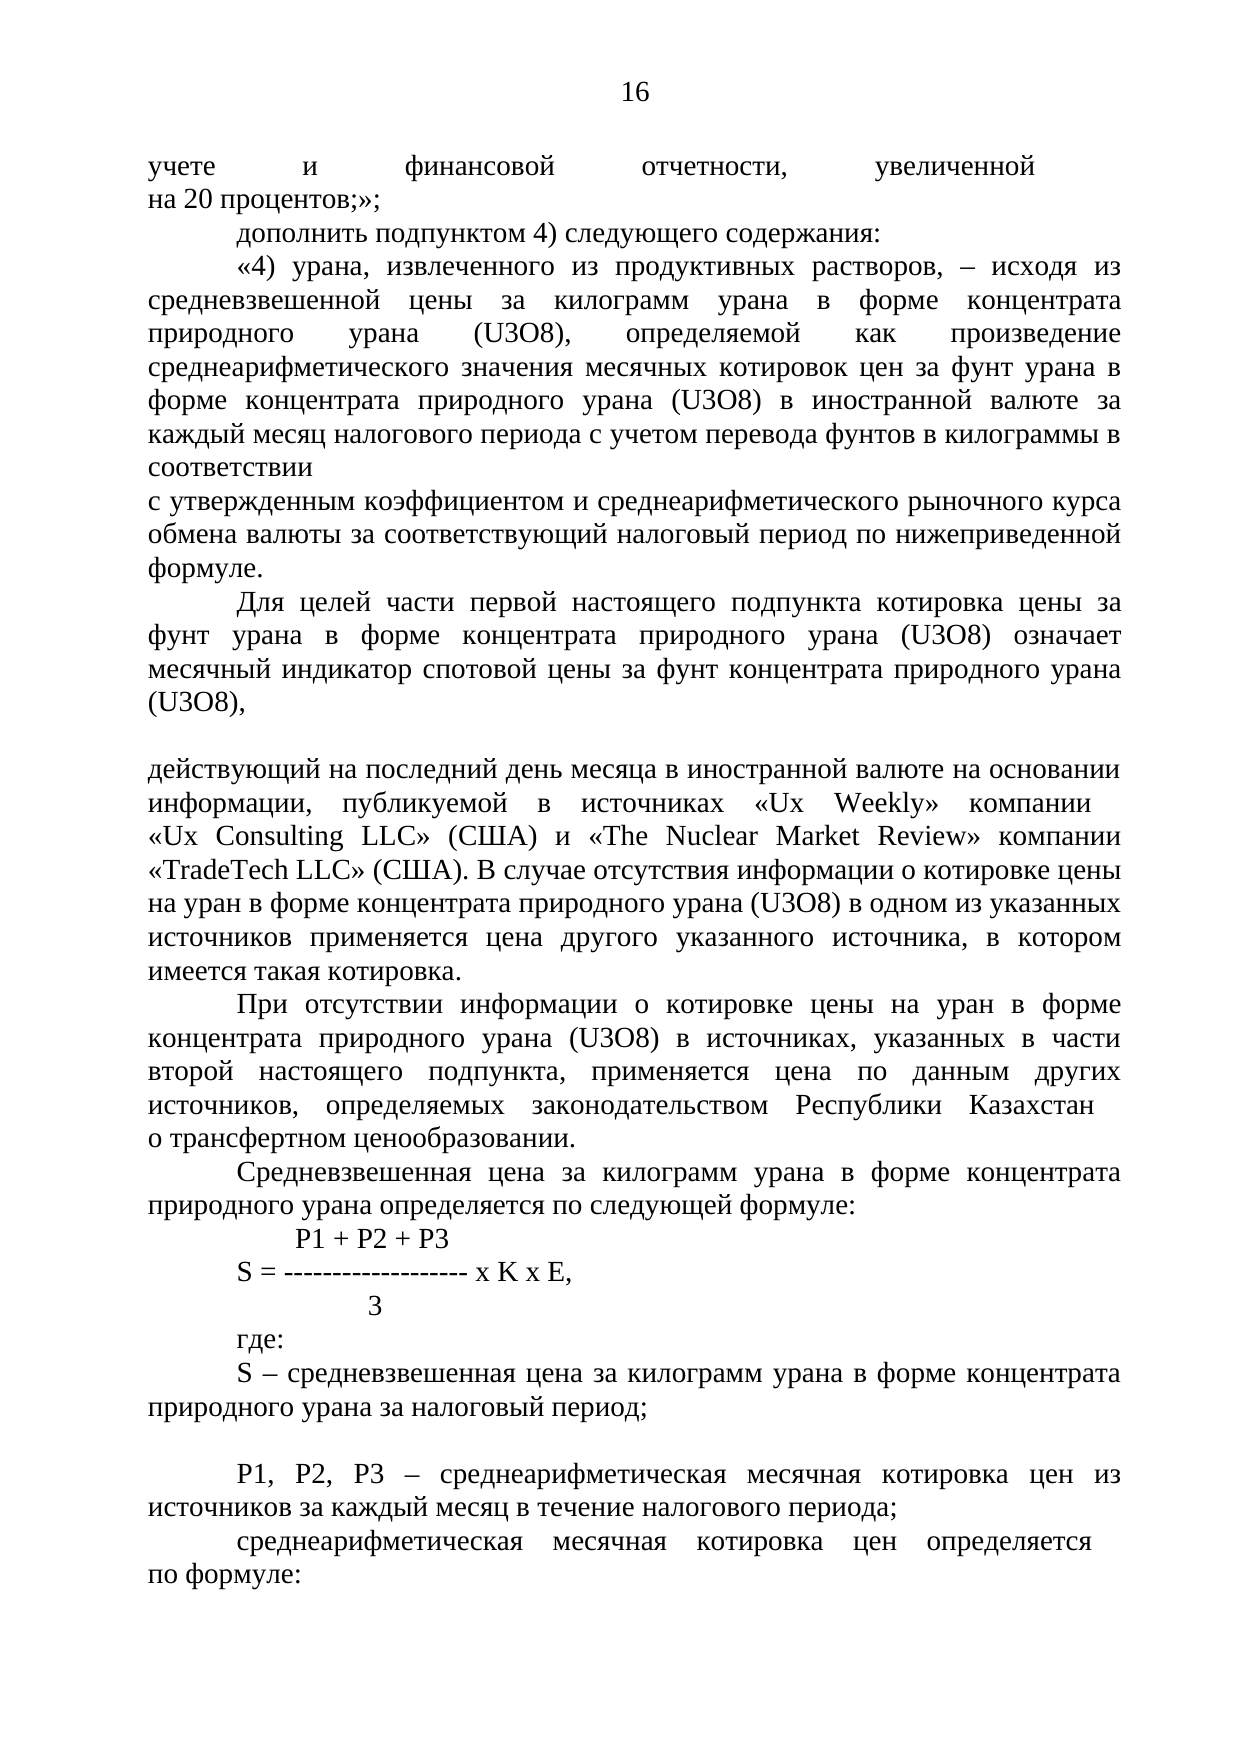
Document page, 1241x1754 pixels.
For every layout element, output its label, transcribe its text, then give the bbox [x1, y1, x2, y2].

list среднеарифметическая месячная котировка цен определяется по формуле: [148, 1523, 1122, 1590]
list P1, P2, Р3 – среднеарифметическая месячная котировка цен из источников за каждый месяц в течение налогового периода; [148, 1456, 1122, 1523]
list Для целей части первой настоящего подпункта котировка цены за фунт урана в форме концентрата природного урана (U3O8) означает месячный индикатор спотовой цены за фунт концентрата природного урана (U3O8), действующий на последний день месяца в иностранной валюте на основании информации, публикуемой в источниках «Ux Weekly» компании «Ux Consulting LLC» (США) и «The Nuclear Market Review» компании «TradeTech LLC» (США). В случае отсутствия информации о котировке цены на уран в форме концентрата природного урана (U3O8) в одном из указанных источников применяется цена другого указанного источника, в котором имеется такая котировка. [148, 584, 1122, 986]
list P1 + P2 + P3 [148, 1221, 1122, 1254]
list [148, 148, 1122, 215]
list Средневзвешенная цена за килограмм урана в форме концентрата природного урана определяется по следующей формуле: [148, 1154, 1122, 1221]
list S – средневзвешенная цена за килограмм урана в форме концентрата природного урана за налоговый период; [148, 1355, 1122, 1422]
list S = ------------------- х K х E, [148, 1254, 1122, 1288]
list При отсутствии информации о котировке цены на уран в форме концентрата природного урана (U3O8) в источниках, указанных в части второй настоящего подпункта, применяется цена по данным других источников, определяемых законодательством Республики Казахстан о трансфертном ценообразовании. [148, 986, 1122, 1154]
list дополнить подпунктом 4) следующего содержания: [148, 215, 1122, 248]
list «4) урана, извлеченного из продуктивных растворов, – исходя из средневзвешенной цены за килограмм урана в форме концентрата природного урана (U3O8), определяемой как произведение среднеарифметического значения месячных котировок цен за фунт урана в форме концентрата природного урана (U3O8) в иностранной валюте за каждый месяц налогового периода с учетом перевода фунтов в килограммы в соответствии с утвержденным коэффициентом и среднеарифметического рыночного курса обмена валюты за соответствующий налоговый период по нижеприведенной формуле. [148, 248, 1122, 584]
list 3 [148, 1288, 1122, 1322]
list где: [148, 1322, 1122, 1355]
